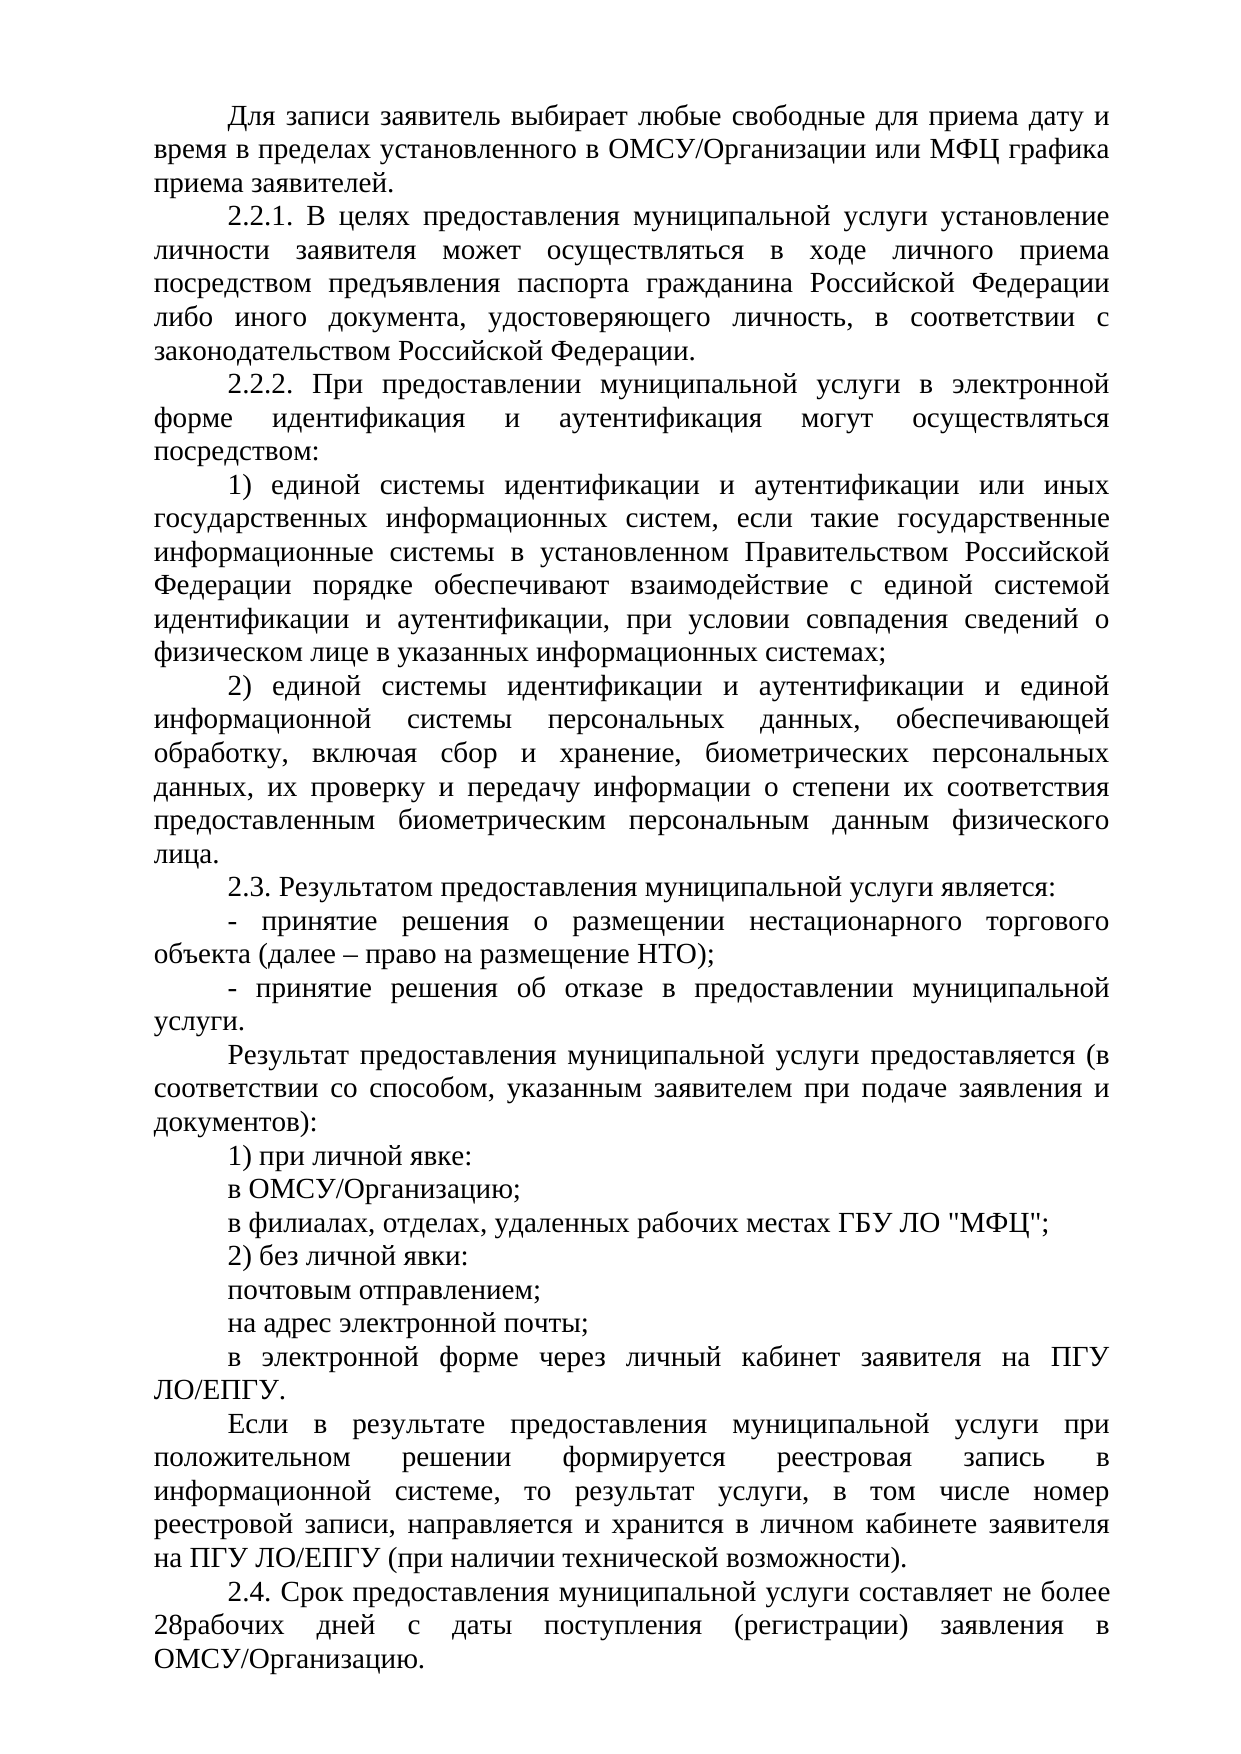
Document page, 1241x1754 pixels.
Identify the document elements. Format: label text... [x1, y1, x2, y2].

text - принятие решения о размещении нестационарного торгового объекта (далее – право на размещение НТО); [153, 903, 1110, 970]
text 1) при личной явке: [153, 1138, 1110, 1171]
text на адрес электронной почты; [153, 1305, 1110, 1339]
text 2) без личной явки: [153, 1238, 1110, 1272]
text Результат предоставления муниципальной услуги предоставляется (в соответствии со способом, указанным заявителем при подаче заявления и документов): [153, 1037, 1110, 1138]
text 2.2.2. При предоставлении муниципальной услуги в электронной форме идентификация и аутентификация могут осуществляться посредством: [153, 366, 1110, 467]
text 2.4. Срок предоставления муниципальной услуги составляет не более 28рабочих дней с даты поступления (регистрации) заявления в ОМСУ/Организацию. [153, 1574, 1110, 1674]
text в ОМСУ/Организацию; [153, 1171, 1110, 1205]
text почтовым отправлением; [153, 1272, 1110, 1305]
text Если в результате предоставления муниципальной услуги при положительном решении формируется реестровая запись в информационной системе, то результат услуги, в том числе номер реестровой записи, направляется и хранится в личном кабинете заявителя на ПГУ ЛО/ЕПГУ (при наличии технической возможности). [153, 1406, 1110, 1574]
text в электронной форме через личный кабинет заявителя на ПГУ ЛО/ЕПГУ. [153, 1339, 1110, 1406]
text 2.2.1. В целях предоставления муниципальной услуги установление личности заявителя может осуществляться в ходе личного приема посредством предъявления паспорта гражданина Российской Федерации либо иного документа, удостоверяющего личность, в соответствии с законодательством Российской Федерации. [153, 198, 1110, 366]
text 2) единой системы идентификации и аутентификации и единой информационной системы персональных данных, обеспечивающей обработку, включая сбор и хранение, биометрических персональных данных, их проверку и передачу информации о степени их соответствия предоставленным биометрическим персональным данным физического лица. [153, 668, 1110, 869]
text - принятие решения об отказе в предоставлении муниципальной услуги. [153, 970, 1110, 1037]
text 2.3. Результатом предоставления муниципальной услуги является: [153, 869, 1110, 903]
text в филиалах, отделах, удаленных рабочих местах ГБУ ЛО "МФЦ"; [153, 1205, 1110, 1238]
text Для записи заявитель выбирает любые свободные для приема дату и время в пределах установленного в ОМСУ/Организации или МФЦ графика приема заявителей. [153, 98, 1110, 198]
text 1) единой системы идентификации и аутентификации или иных государственных информационных систем, если такие государственные информационные системы в установленном Правительством Российской Федерации порядке обеспечивают взаимодействие с единой системой идентификации и аутентификации, при условии совпадения сведений о физическом лице в указанных информационных системах; [153, 467, 1110, 668]
